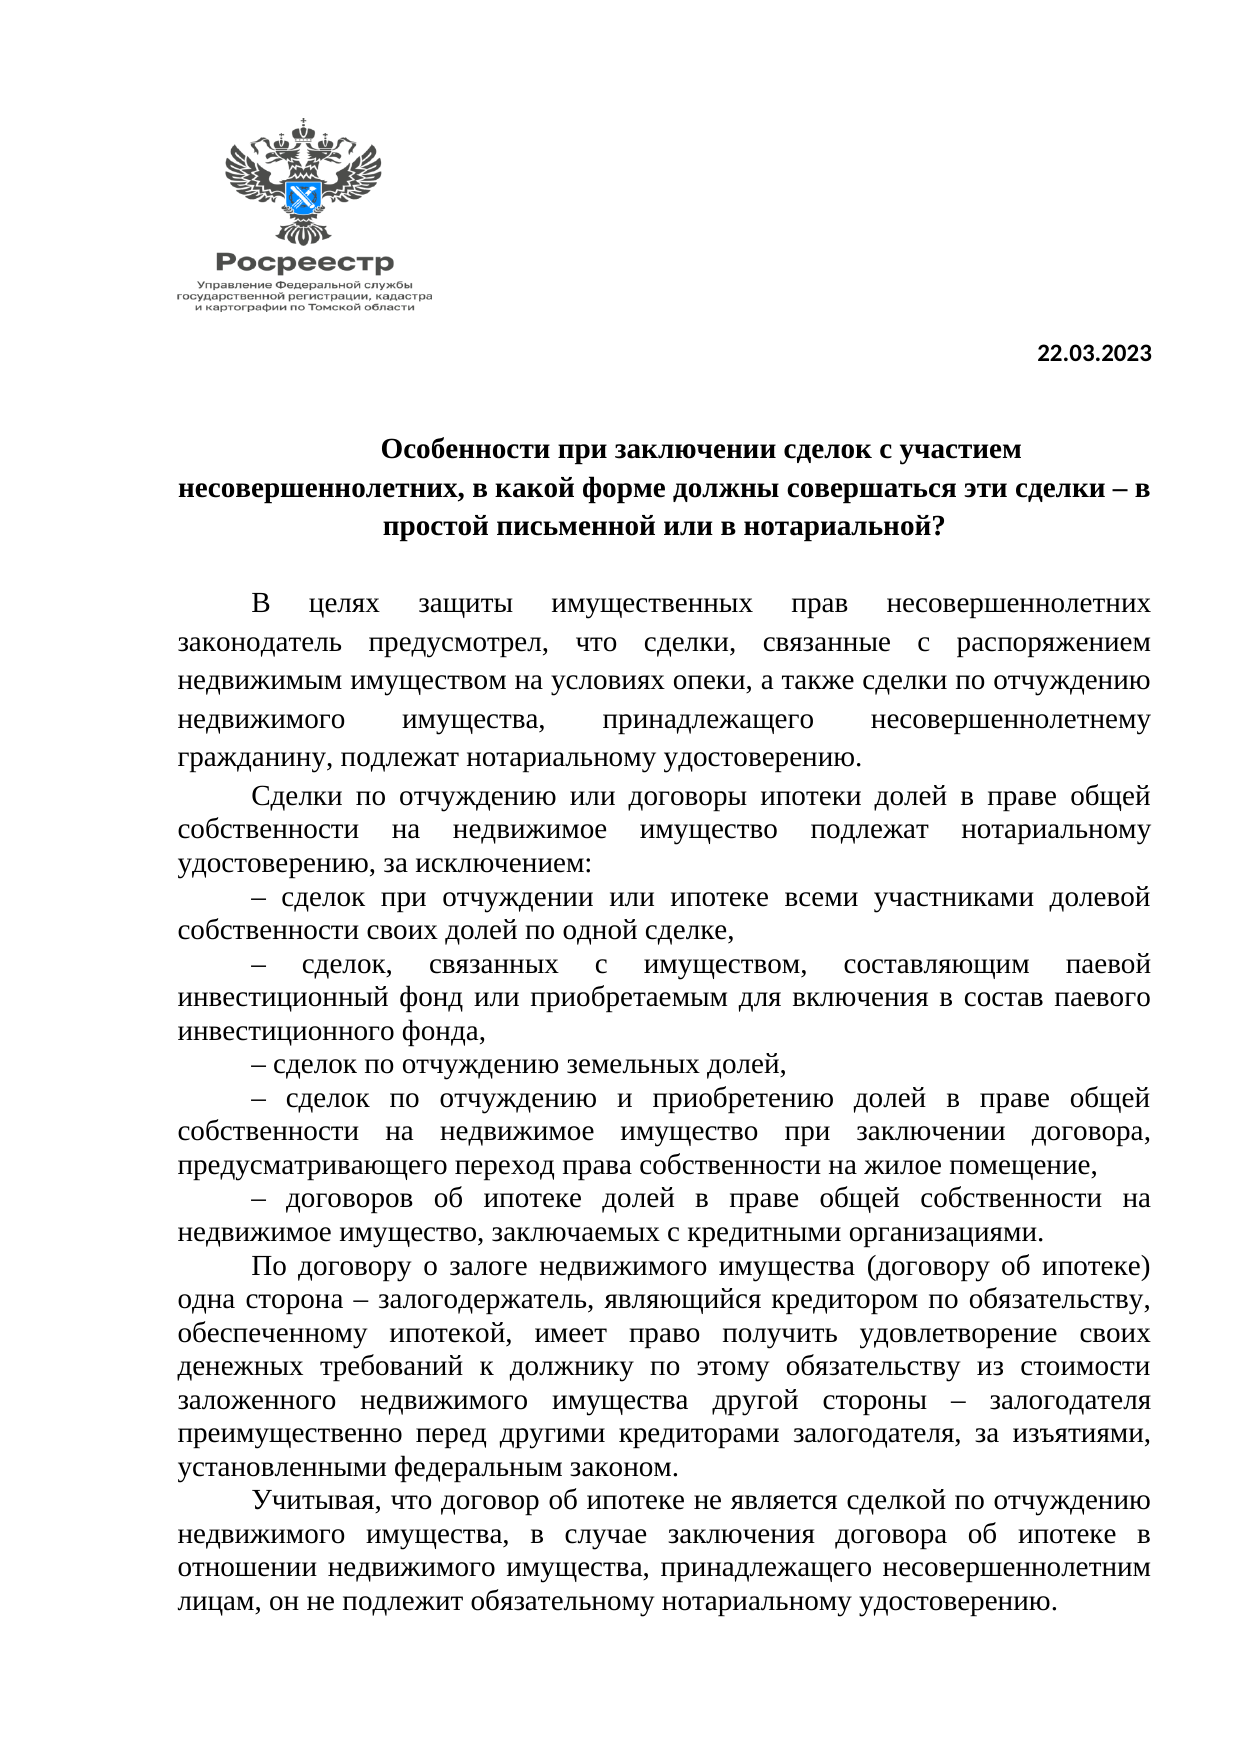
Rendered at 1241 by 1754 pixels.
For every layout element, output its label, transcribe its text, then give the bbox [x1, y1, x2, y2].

text – договоров об ипотеке долей в праве общей собственности на недвижимое имущество, заключаемых с кредитными организациями. [177, 1181, 1152, 1248]
text 22.03.2023 [177, 337, 1152, 367]
text – сделок, связанных с имуществом, составляющим паевой инвестиционный фонд или приобретаемым для включения в состав паевого инвестиционного фонда, [177, 946, 1152, 1046]
text По договору о залоге недвижимого имущества (договору об ипотеке) одна сторона – залогодержатель, являющийся кредитором по обязательству, обеспеченному ипотекой, имеет право получить удовлетворение своих денежных требований к должнику по этому обязательству из стоимости заложенного недвижимого имущества другой стороны – залогодателя преимущественно перед другими кредиторами залогодателя, за изъятиями, установленными федеральным законом. [177, 1248, 1152, 1482]
text – сделок при отчуждении или ипотеке всеми участниками долевой собственности своих долей по одной сделке, [177, 879, 1152, 946]
text Учитывая, что договор об ипотеке не является сделкой по отчуждению недвижимого имущества, в случае заключения договора об ипотеке в отношении недвижимого имущества, принадлежащего несовершеннолетним лицам, он не подлежит обязательному нотариальному удостоверению. [177, 1482, 1152, 1617]
text Особенности при заключении сделок с участием несовершеннолетних, в какой форме должны совершаться эти сделки – в простой письменной или в нотариальной? [177, 431, 1152, 542]
text – сделок по отчуждению и приобретению долей в праве общей собственности на недвижимое имущество при заключении договора, предусматривающего переход права собственности на жилое помещение, [177, 1080, 1152, 1181]
text В целях защиты имущественных прав несовершеннолетних законодатель предусмотрел, что сделки, связанные с распоряжением недвижимым имуществом на условиях опеки, а также сделки по отчуждению недвижимого имущества, принадлежащего несовершеннолетнему гражданину, подлежат нотариальному удостоверению. [177, 585, 1152, 773]
text Сделки по отчуждению или договоры ипотеки долей в праве общей собственности на недвижимое имущество подлежат нотариальному удостоверению, за исключением: [177, 778, 1152, 879]
picture [177, 118, 432, 312]
text – сделок по отчуждению земельных долей, [177, 1046, 1152, 1080]
